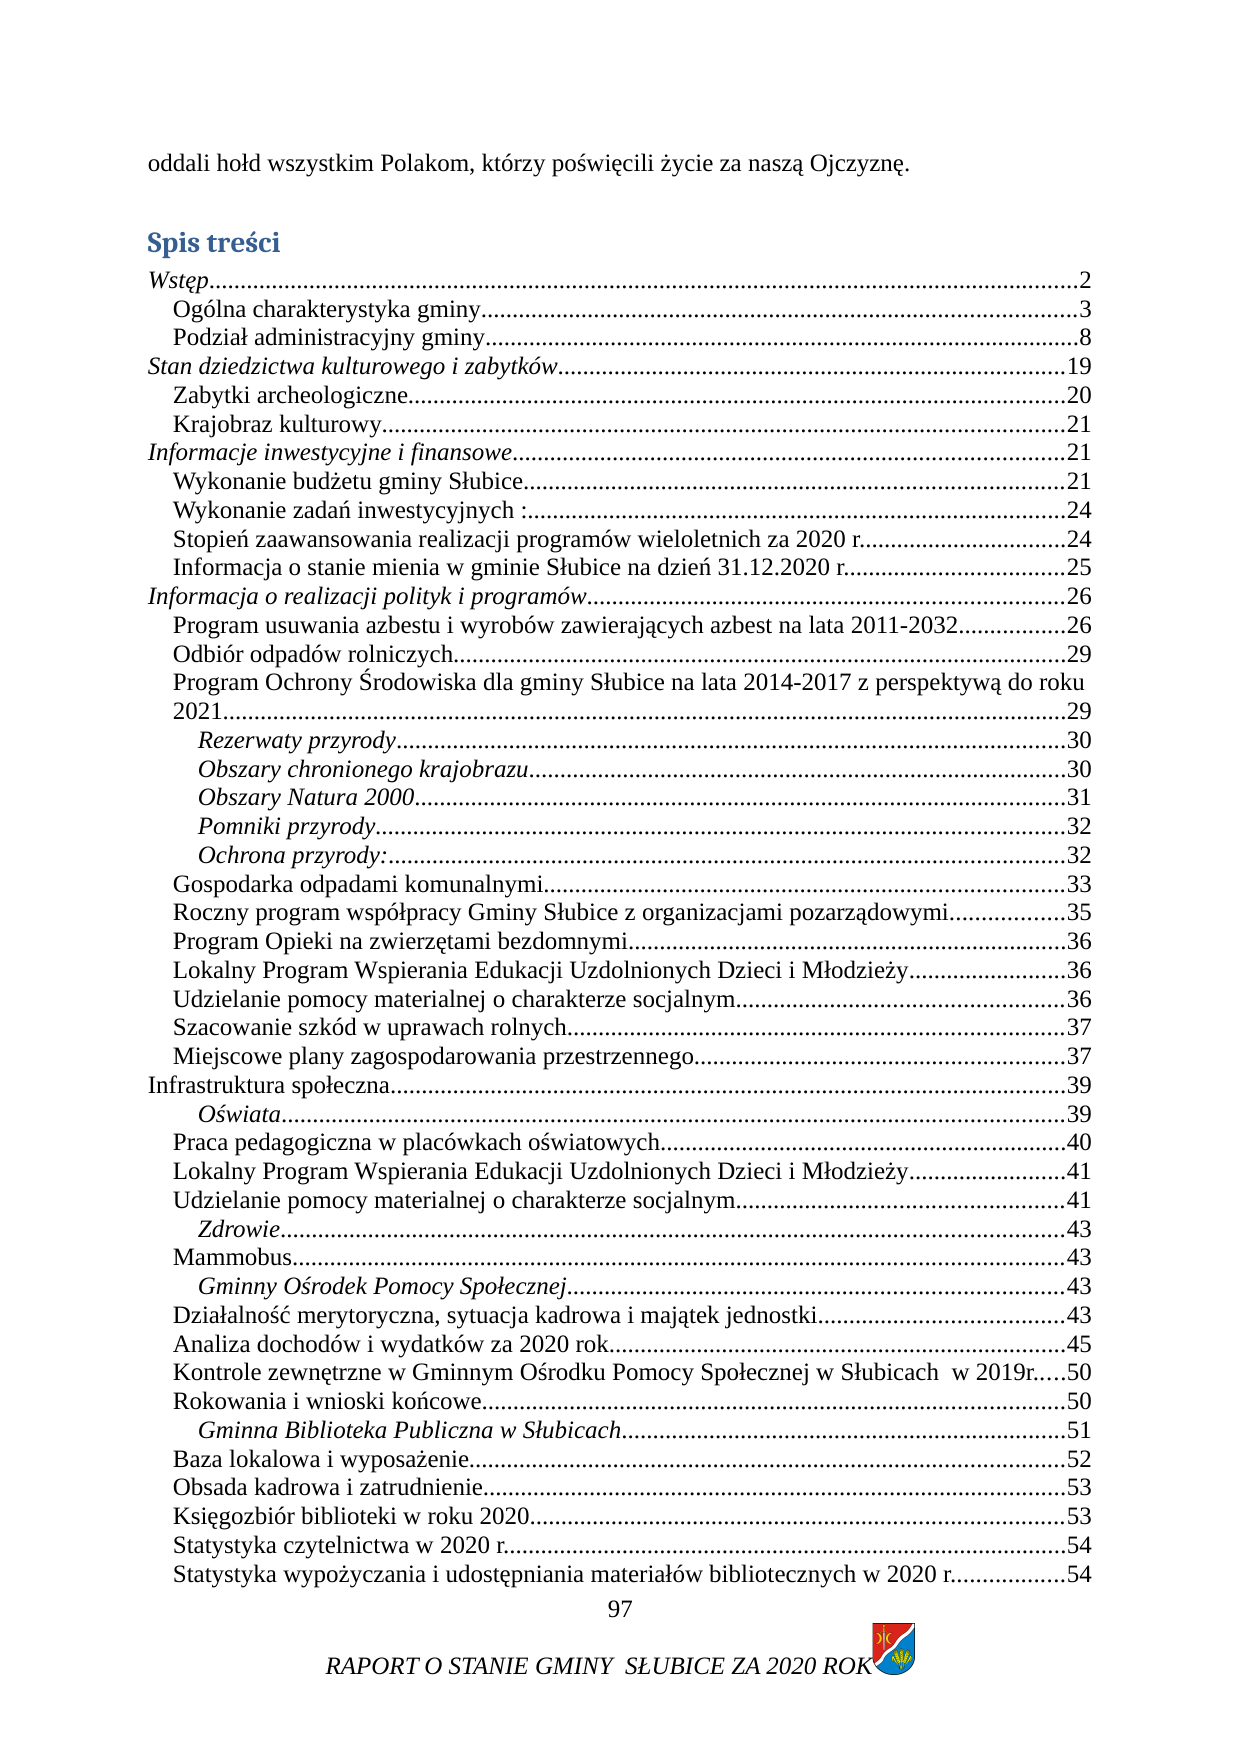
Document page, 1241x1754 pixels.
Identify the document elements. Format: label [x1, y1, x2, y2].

picture [872, 1623, 915, 1675]
text [148, 148, 1093, 176]
